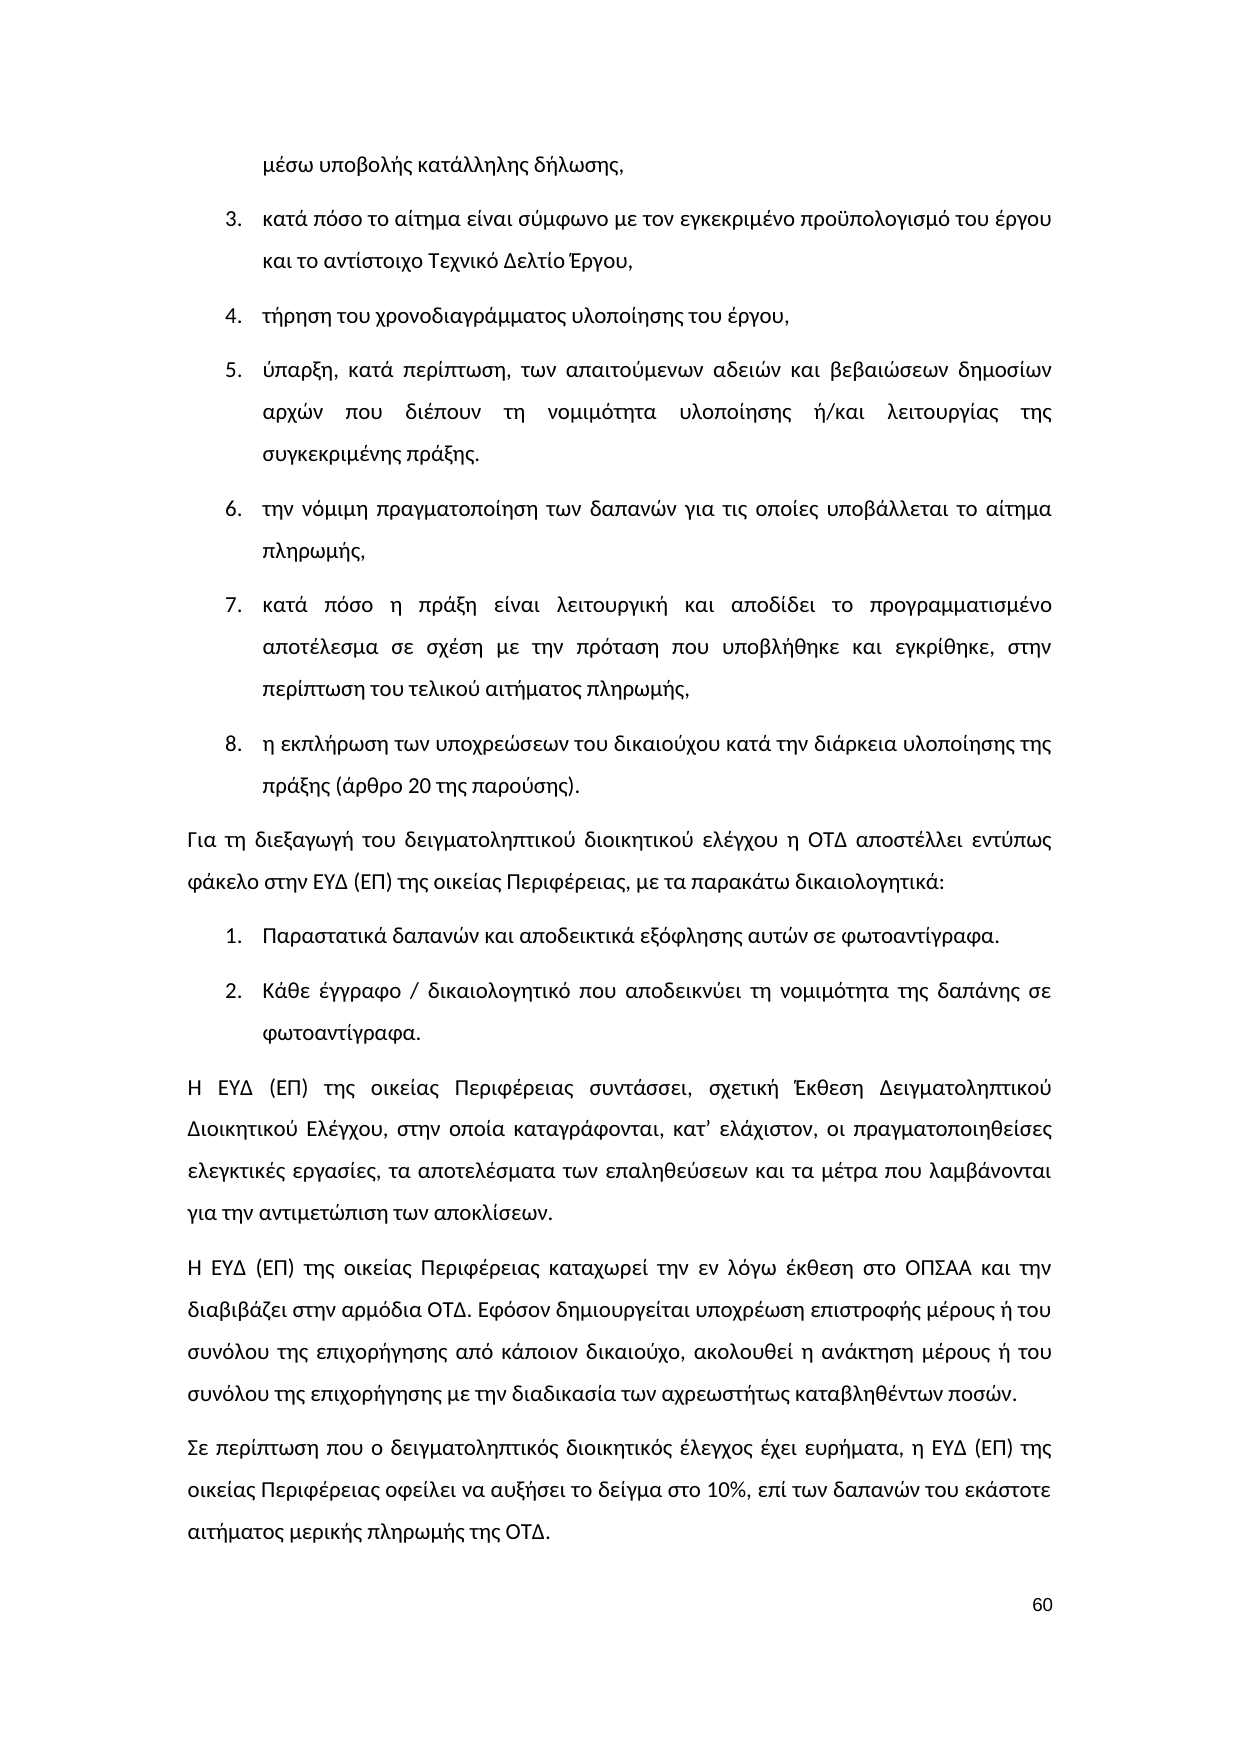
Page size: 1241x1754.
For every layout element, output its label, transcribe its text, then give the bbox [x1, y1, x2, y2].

list Παραστατικά δαπανών και αποδεικτικά εξόφλησης αυτών σε φωτοαντίγραφα. [225, 922, 1053, 950]
list η εκπλήρωση των υποχρεώσεων του δικαιούχου κατά την διάρκεια υλοποίησης της πράξης (άρθρο 20 της παρούσης). [225, 729, 1053, 799]
list κατά πόσο η πράξη είναι λειτουργική και αποδίδει το προγραμματισμένο αποτέλεσμα σε σχέση με την πρόταση που υποβλήθηκε και εγκρίθηκε, στην περίπτωση του τελικού αιτήματος πληρωμής, [225, 590, 1053, 702]
text Για τη διεξαγωγή του δειγματοληπτικού διοικητικού ελέγχου η ΟΤΔ αποστέλλει εντύπως φάκελο στην ΕΥΔ (ΕΠ) της οικείας Περιφέρειας, με τα παρακάτω δικαιολογητικά: [187, 825, 1053, 895]
list ύπαρξη, κατά περίπτωση, των απαιτούμενων αδειών και βεβαιώσεων δημοσίων αρχών που διέπουν τη νομιμότητα υλοποίησης ή/και λειτουργίας της συγκεκριμένης πράξης. [225, 355, 1053, 467]
list την νόμιμη πραγματοποίηση των δαπανών για τις οποίες υποβάλλεται το αίτημα πληρωμής, [225, 494, 1053, 564]
text Η ΕΥΔ (ΕΠ) της οικείας Περιφέρειας καταχωρεί την εν λόγω έκθεση στο ΟΠΣΑΑ και την διαβιβάζει στην αρμόδια ΟΤΔ. Εφόσον δημιουργείται υποχρέωση επιστροφής μέρους ή του συνόλου της επιχορήγησης από κάποιον δικαιούχο, ακολουθεί η ανάκτηση μέρους ή του συνόλου της επιχορήγησης με την διαδικασία των αχρεωστήτως καταβληθέντων ποσών. [187, 1253, 1053, 1407]
list τήρηση του χρονοδιαγράμματος υλοποίησης του έργου, [225, 301, 1053, 329]
list κατά πόσο το αίτημα είναι σύμφωνο με τον εγκεκριμένο προϋπολογισμό του έργου και το αντίστοιχο Τεχνικό Δελτίο Έργου, [225, 204, 1053, 274]
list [225, 150, 1053, 178]
text Σε περίπτωση που ο δειγματοληπτικός διοικητικός έλεγχος έχει ευρήματα, η ΕΥΔ (ΕΠ) της οικείας Περιφέρειας οφείλει να αυξήσει το δείγμα στο 10%, επί των δαπανών του εκάστοτε αιτήματος μερικής πληρωμής της ΟΤΔ. [187, 1433, 1053, 1545]
text Η ΕΥΔ (ΕΠ) της οικείας Περιφέρειας συντάσσει, σχετική Έκθεση Δειγματοληπτικού Διοικητικού Ελέγχου, στην οποία καταγράφονται, κατ’ ελάχιστον, οι πραγματοποιηθείσες ελεγκτικές εργασίες, τα αποτελέσματα των επαληθεύσεων και τα μέτρα που λαμβάνονται για την αντιμετώπιση των αποκλίσεων. [187, 1073, 1053, 1227]
list Κάθε έγγραφο / δικαιολογητικό που αποδεικνύει τη νομιμότητα της δαπάνης σε φωτοαντίγραφα. [225, 976, 1053, 1046]
